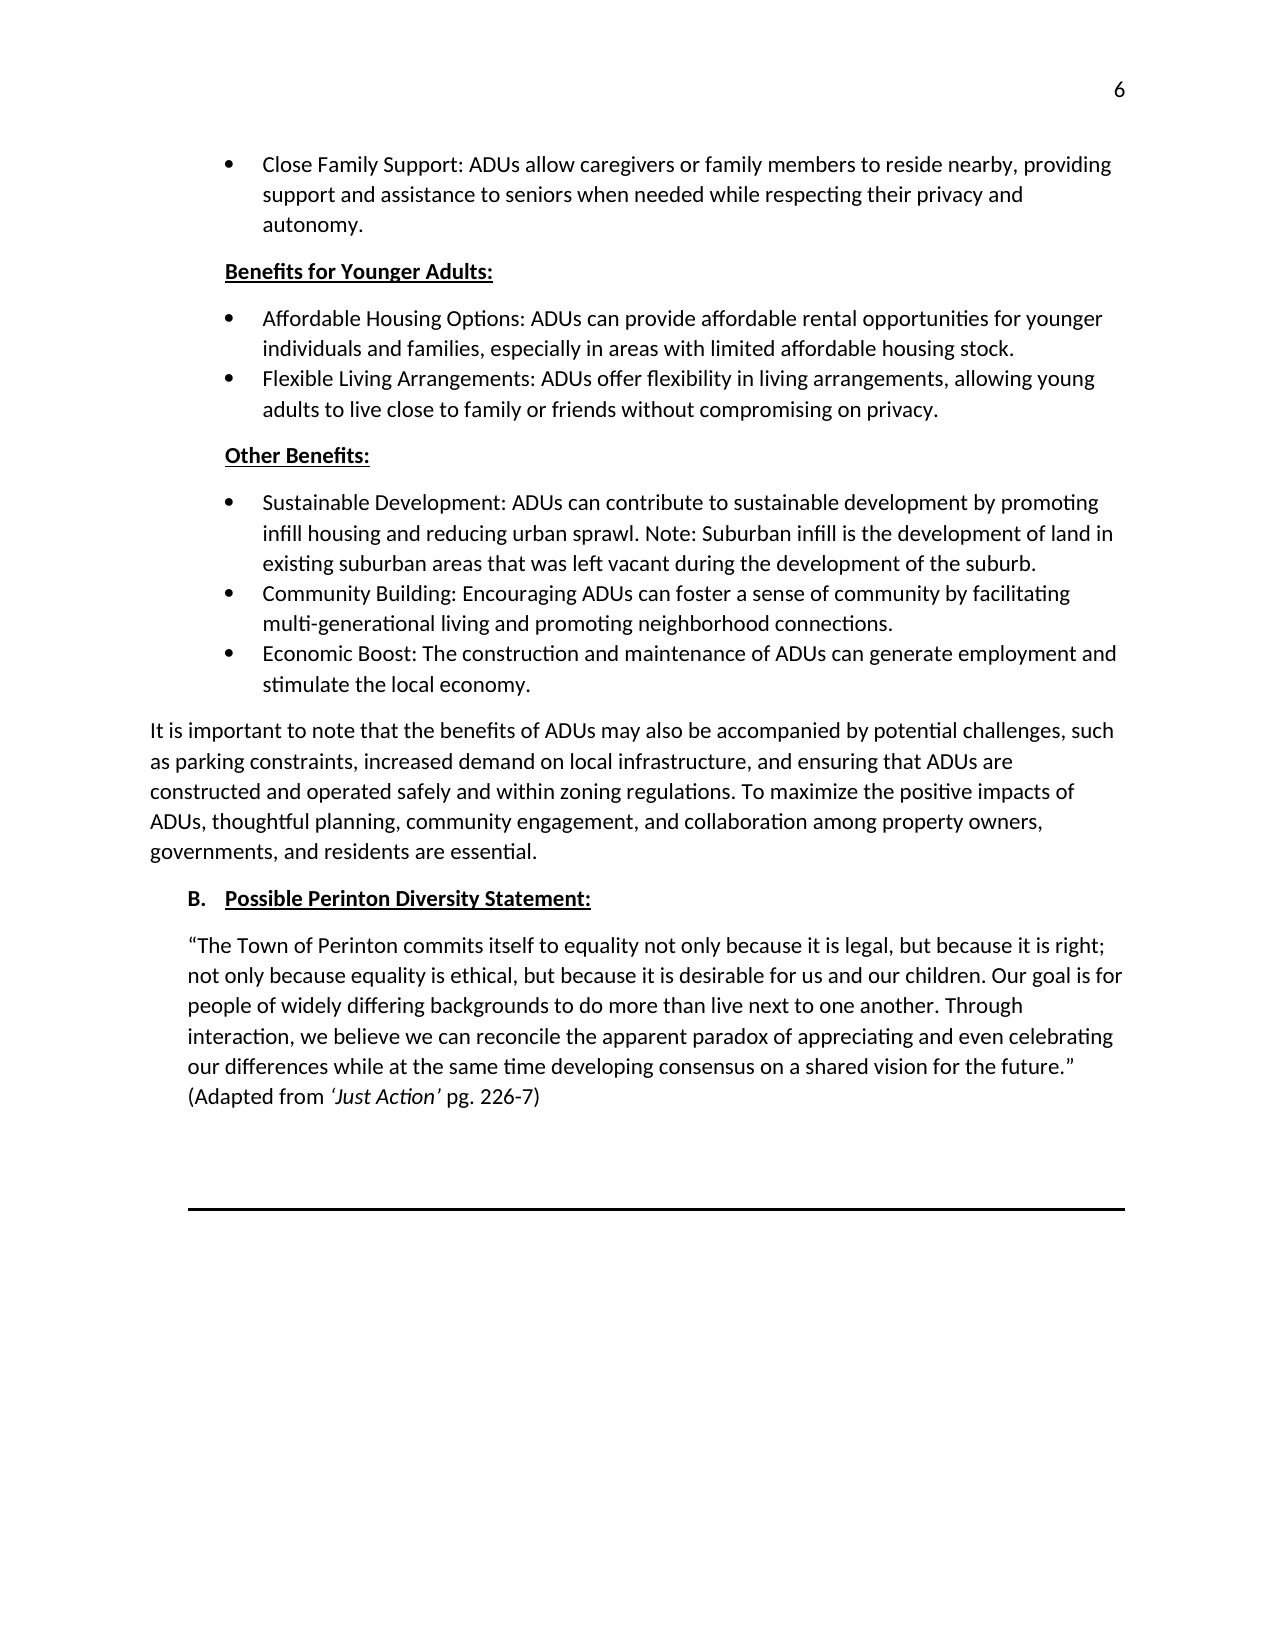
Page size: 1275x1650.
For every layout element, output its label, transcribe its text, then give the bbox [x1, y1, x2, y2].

text “The Town of Perinton commits itself to equality not only because it is legal, but because it is right; not only because equality is ethical, but because it is desirable for us and our children. Our goal is for people of widely differing backgrounds to do more than live next to one another. Through interaction, we believe we can reconcile the apparent paradox of appreciating and even celebrating our differences while at the same time developing consensus on a shared vision for the future.” (Adapted from ‘Just Action’ pg. 226-7) [187, 931, 1125, 1110]
text It is important to note that the benefits of ADUs may also be accompanied by potential challenges, such as parking constraints, increased demand on local infrastructure, and ensuring that ADUs are constructed and operated safely and within zoning regulations. To maximize the positive impacts of ADUs, thoughtful planning, community engagement, and collaboration among property owners, governments, and residents are essential. [150, 717, 1125, 866]
list Community Building: Encouraging ADUs can foster a sense of community by facilitating multi-generational living and promoting neighborhood connections. [225, 579, 1125, 637]
text Benefits for Younger Adults: [150, 257, 1125, 285]
text Other Benefits: [150, 442, 1125, 470]
list Economic Boost: The construction and maintenance of ADUs can generate employment and stimulate the local economy. [225, 639, 1125, 698]
list Affordable Housing Options: ADUs can provide affordable rental opportunities for younger individuals and families, especially in areas with limited affordable housing stock. [225, 304, 1125, 362]
list Possible Perinton Diversity Statement: [187, 884, 1125, 912]
list Sustainable Development: ADUs can contribute to sustainable development by promoting infill housing and reducing urban sprawl. Note: Suburban infill is the development of land in existing suburban areas that was left vacant during the development of the suburb. [225, 488, 1125, 577]
list Close Family Support: ADUs allow caregivers or family members to reside nearby, providing support and assistance to seniors when needed while respecting their privacy and autonomy. [225, 150, 1125, 238]
list Flexible Living Arrangements: ADUs offer flexibility in living arrangements, allowing young adults to live close to family or friends without compromising on privacy. [225, 364, 1125, 423]
